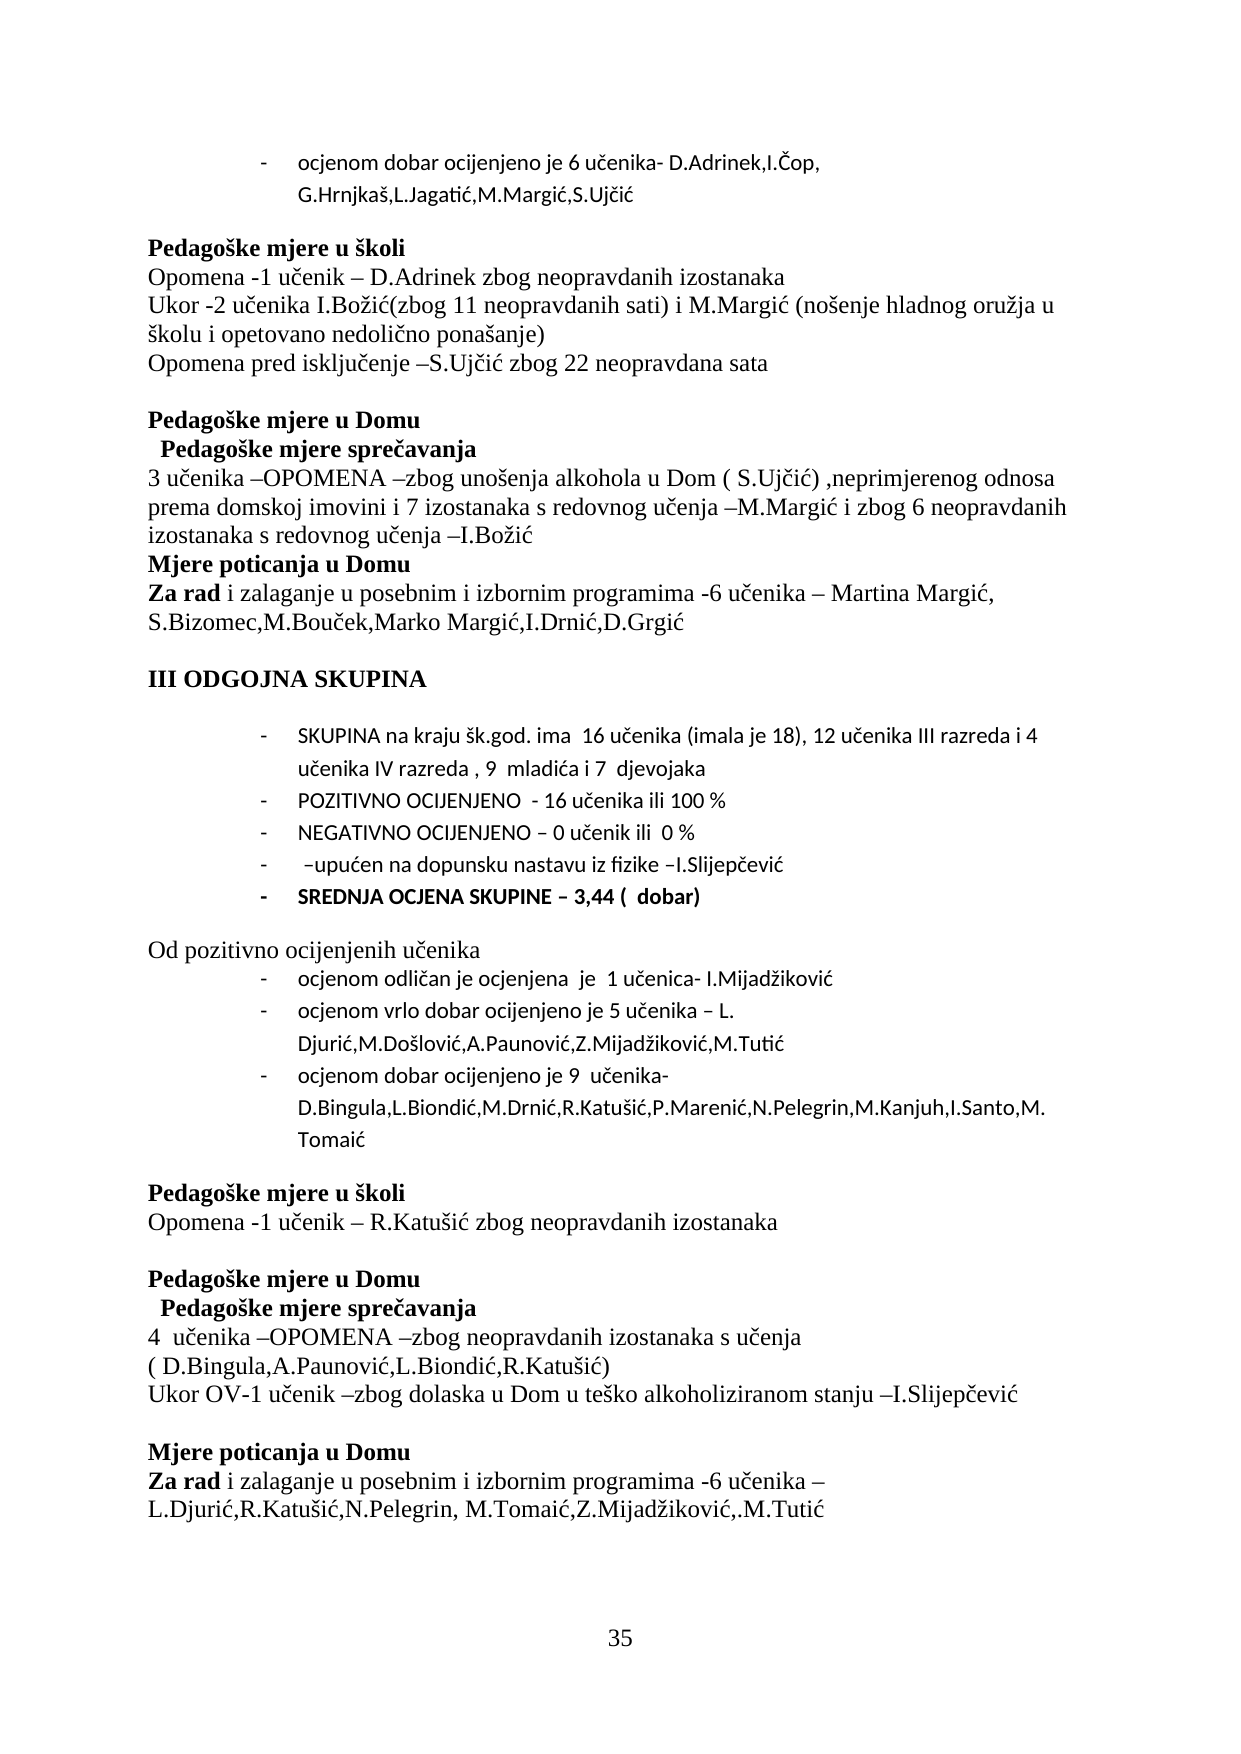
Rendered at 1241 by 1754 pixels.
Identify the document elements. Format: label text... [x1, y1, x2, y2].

text Pedagoške mjere u školi [148, 233, 1093, 262]
text Mjere poticanja u Domu [148, 1437, 1093, 1466]
list Tomaić [298, 1125, 1093, 1153]
text Ukor -2 učenika I.Božić(zbog 11 neopravdanih sati) i M.Margić (nošenje hladnog oružja u školu i opetovano nedolično ponašanje) [148, 290, 1093, 348]
list ocjenom dobar ocijenjeno je 9 učenika- D.Bingula,L.Biondić,M.Drnić,R.Katušić,P.Marenić,N.Pelegrin,M.Kanjuh,I.Santo,M. [260, 1061, 1093, 1121]
text Pedagoške mjere sprečavanja [148, 434, 1093, 463]
list SREDNJA OCJENA SKUPINE – 3,44 ( dobar) [260, 882, 1093, 911]
text Pedagoške mjere u školi [148, 1178, 1093, 1207]
text Pedagoške mjere u Domu [148, 405, 1093, 434]
list –upućen na dopunsku nastavu iz fizike –I.Slijepčević [260, 850, 1093, 878]
text Ukor OV-1 učenik –zbog dolaska u Dom u teško alkoholiziranom stanju –I.Slijepčević [148, 1379, 1093, 1408]
text III ODGOJNA SKUPINA [148, 664, 1093, 693]
text Pedagoške mjere sprečavanja [148, 1293, 1093, 1322]
text 4 učenika –OPOMENA –zbog neopravdanih izostanaka s učenja ( D.Bingula,A.Paunović,L.Biondić,R.Katušić) [148, 1322, 1093, 1379]
list ocjenom odličan je ocjenjena je 1 učenica- I.Mijadžiković [260, 964, 1093, 992]
text 3 učenika –OPOMENA –zbog unošenja alkohola u Dom ( S.Ujčić) ,neprimjerenog odnosa prema domskoj imovini i 7 izostanaka s redovnog učenja –M.Margić i zbog 6 neopravdanih izostanaka s redovnog učenja –I.Božić [148, 463, 1093, 549]
list NEGATIVNO OCIJENJENO – 0 učenik ili 0 % [260, 818, 1093, 846]
text Opomena -1 učenik – R.Katušić zbog neopravdanih izostanaka [148, 1207, 1093, 1236]
text Opomena -1 učenik – D.Adrinek zbog neopravdanih izostanaka [148, 262, 1093, 290]
text Mjere poticanja u Domu [148, 549, 1093, 578]
text Za rad i zalaganje u posebnim i izbornim programima -6 učenika – Martina Margić, S.Bizomec,M.Bouček,Marko Margić,I.Drnić,D.Grgić [148, 578, 1093, 635]
list ocjenom vrlo dobar ocijenjeno je 5 učenika – L. Djurić,M.Došlović,A.Paunović,Z.Mijadžiković,M.Tutić [260, 996, 1093, 1057]
text Pedagoške mjere u Domu [148, 1264, 1093, 1293]
text Za rad i zalaganje u posebnim i izbornim programima -6 učenika – L.Djurić,R.Katušić,N.Pelegrin, M.Tomaić,Z.Mijadžiković,.M.Tutić [148, 1466, 1093, 1523]
list POZITIVNO OCIJENJENO - 16 učenika ili 100 % [260, 786, 1093, 814]
list SKUPINA na kraju šk.god. ima 16 učenika (imala je 18), 12 učenika III razreda i 4 učenika IV razreda , 9 mladića i 7 djevojaka [260, 722, 1093, 782]
list ocjenom dobar ocijenjeno je 6 učenika- D.Adrinek,I.Čop, G.Hrnjkaš,L.Jagatić,M.Margić,S.Ujčić [260, 148, 1093, 208]
text Opomena pred isključenje –S.Ujčić zbog 22 neopravdana sata [148, 348, 1093, 377]
text Od pozitivno ocijenjenih učenika [148, 936, 1093, 964]
